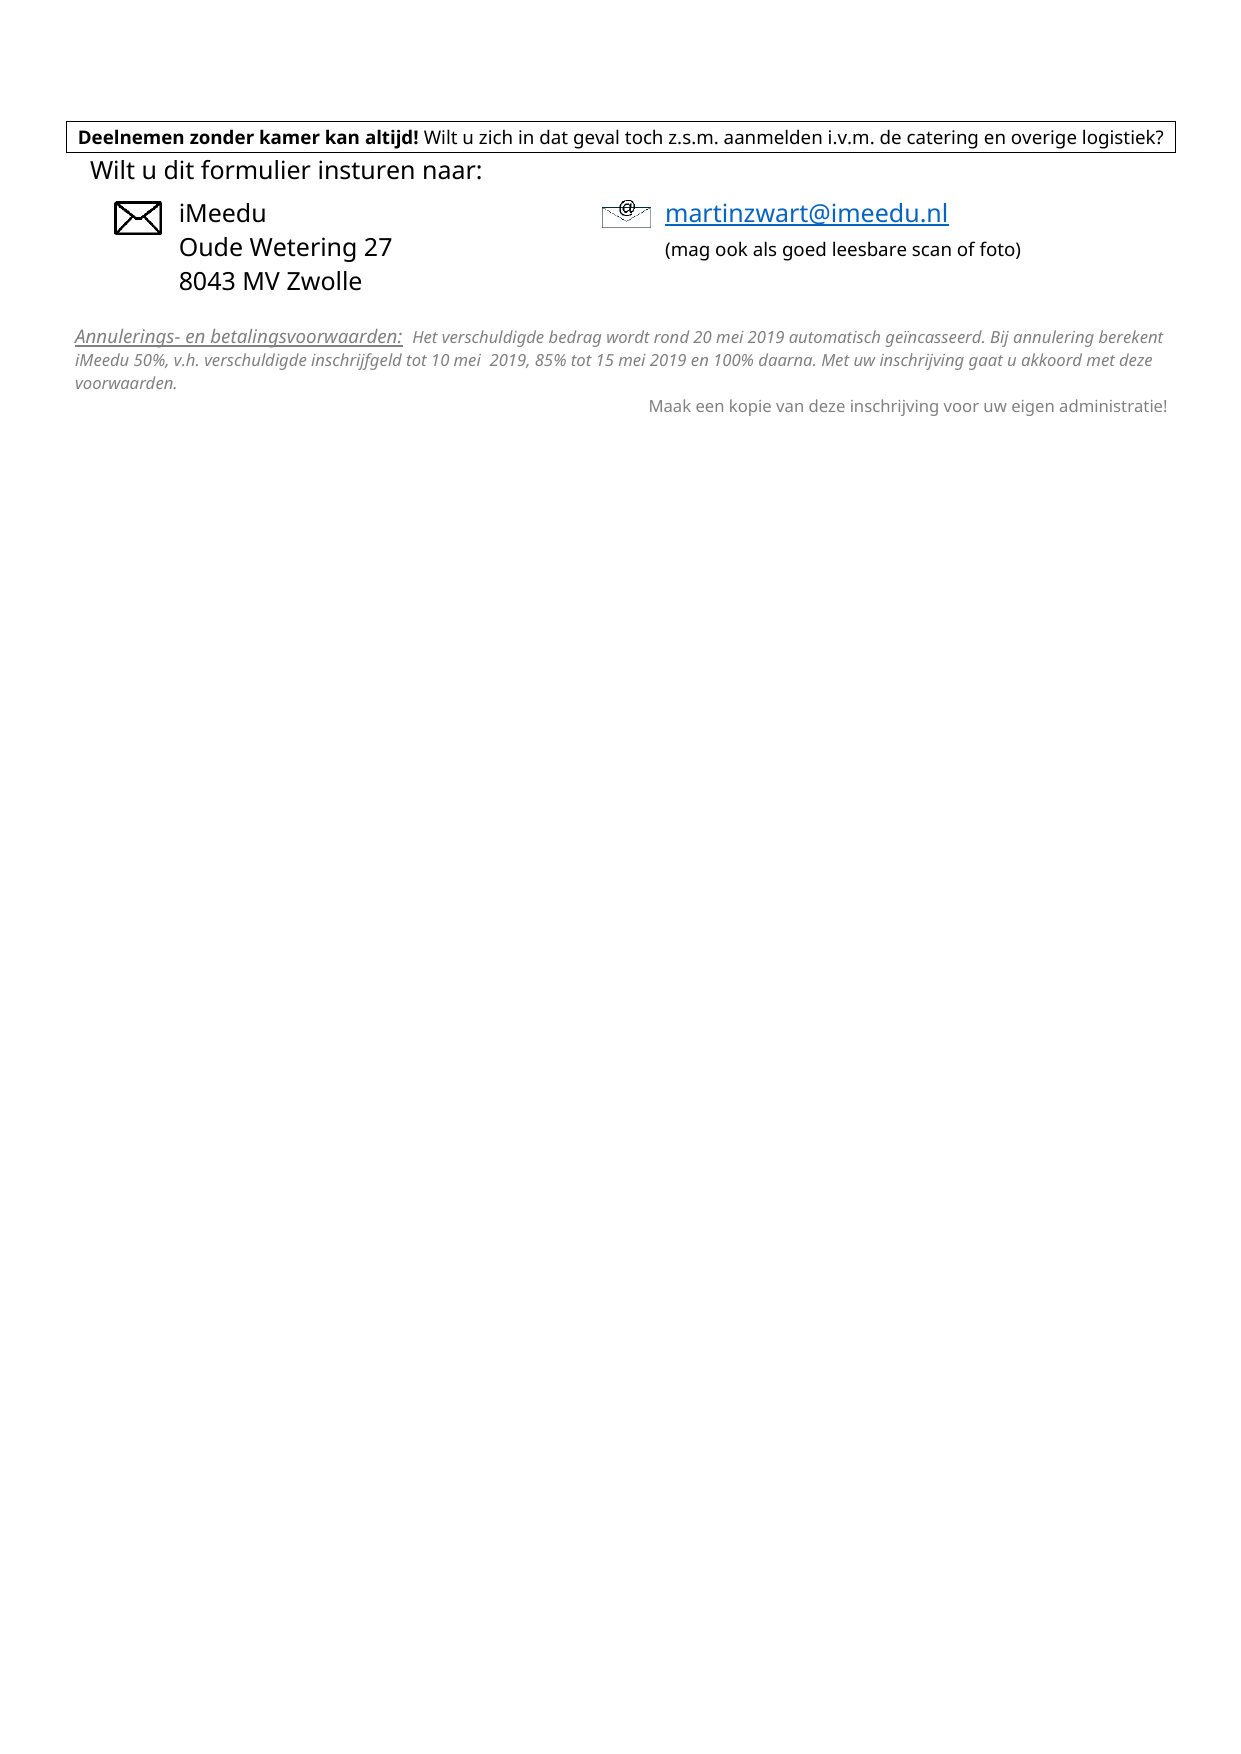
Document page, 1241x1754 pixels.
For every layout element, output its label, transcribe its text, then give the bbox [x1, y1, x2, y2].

text Annulerings- en betalingsvoorwaarden: Het verschuldigde bedrag wordt rond 20 mei 2019 automatisch geïncasseerd. Bij annulering berekent iMeedu 50%, v.h. verschuldigde inschrijfgeld tot 10 mei 2019, 85% tot 15 mei 2019 en 100% daarna. Met uw inschrijving gaat u akkoord met deze voorwaarden. [75, 298, 1168, 394]
picture [598, 196, 653, 235]
text Deelnemen zonder kamer kan altijd! Wilt u zich in dat geval toch z.s.m. aanmelden i.v.m. de catering en overige logistiek? [67, 122, 1175, 152]
picture [114, 201, 162, 235]
text Oude Wetering 27 (mag ook als goed leesbare scan of foto) [149, 230, 1167, 264]
text iMeedu martinzwart@imeedu.nl [653, 196, 1167, 230]
text Wilt u dit formulier insturen naar: [90, 153, 1167, 187]
text iMeedu martinzwart@imeedu.nl [149, 196, 598, 230]
text Maak een kopie van deze inschrijving voor uw eigen administratie! [16, 394, 1168, 417]
text 8043 MV Zwolle [149, 264, 1167, 298]
